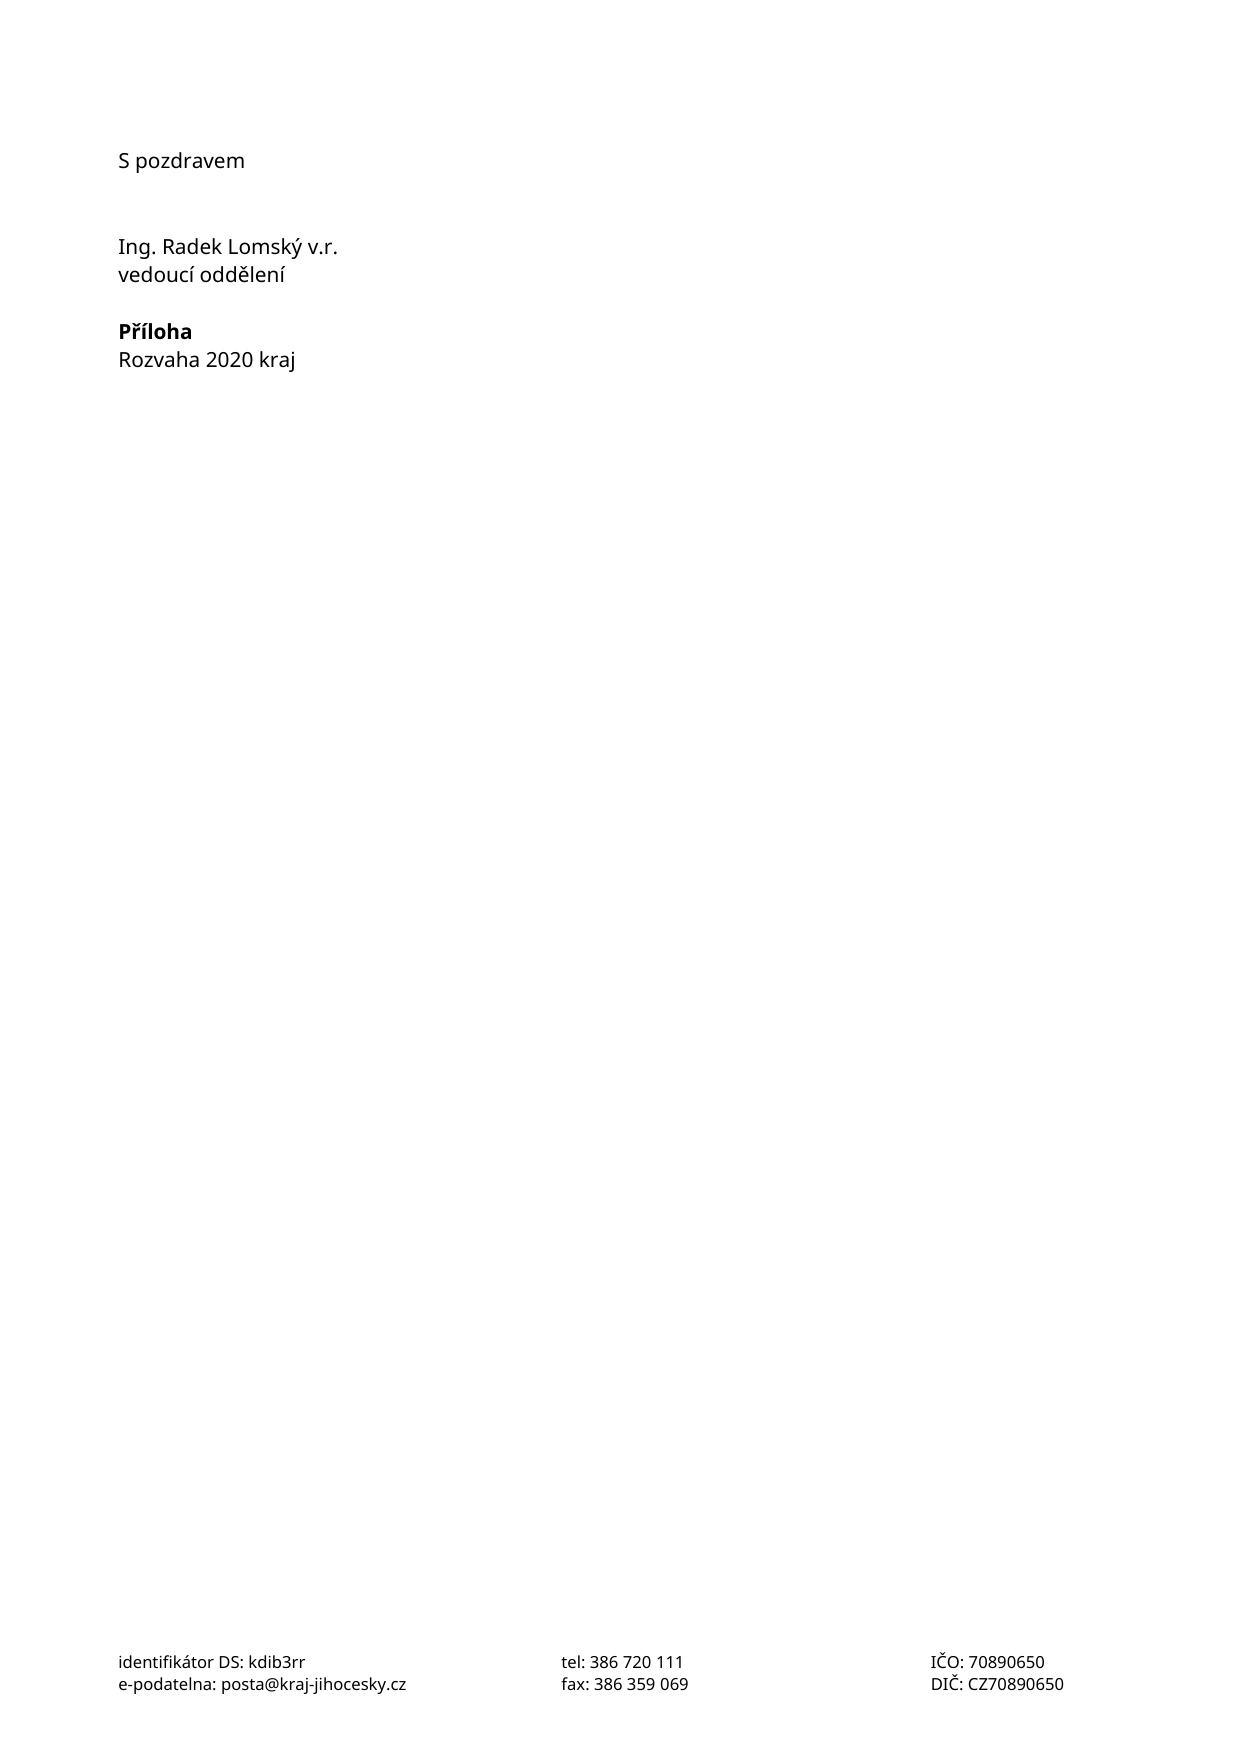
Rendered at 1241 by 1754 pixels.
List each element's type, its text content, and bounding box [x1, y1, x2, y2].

text Rozvaha 2020 kraj [118, 346, 1122, 374]
text vedoucí oddělení [118, 260, 1122, 289]
text Příloha [118, 317, 1122, 346]
text S pozdravem [118, 147, 1122, 175]
text Ing. Radek Lomský v.r. [118, 232, 1122, 260]
